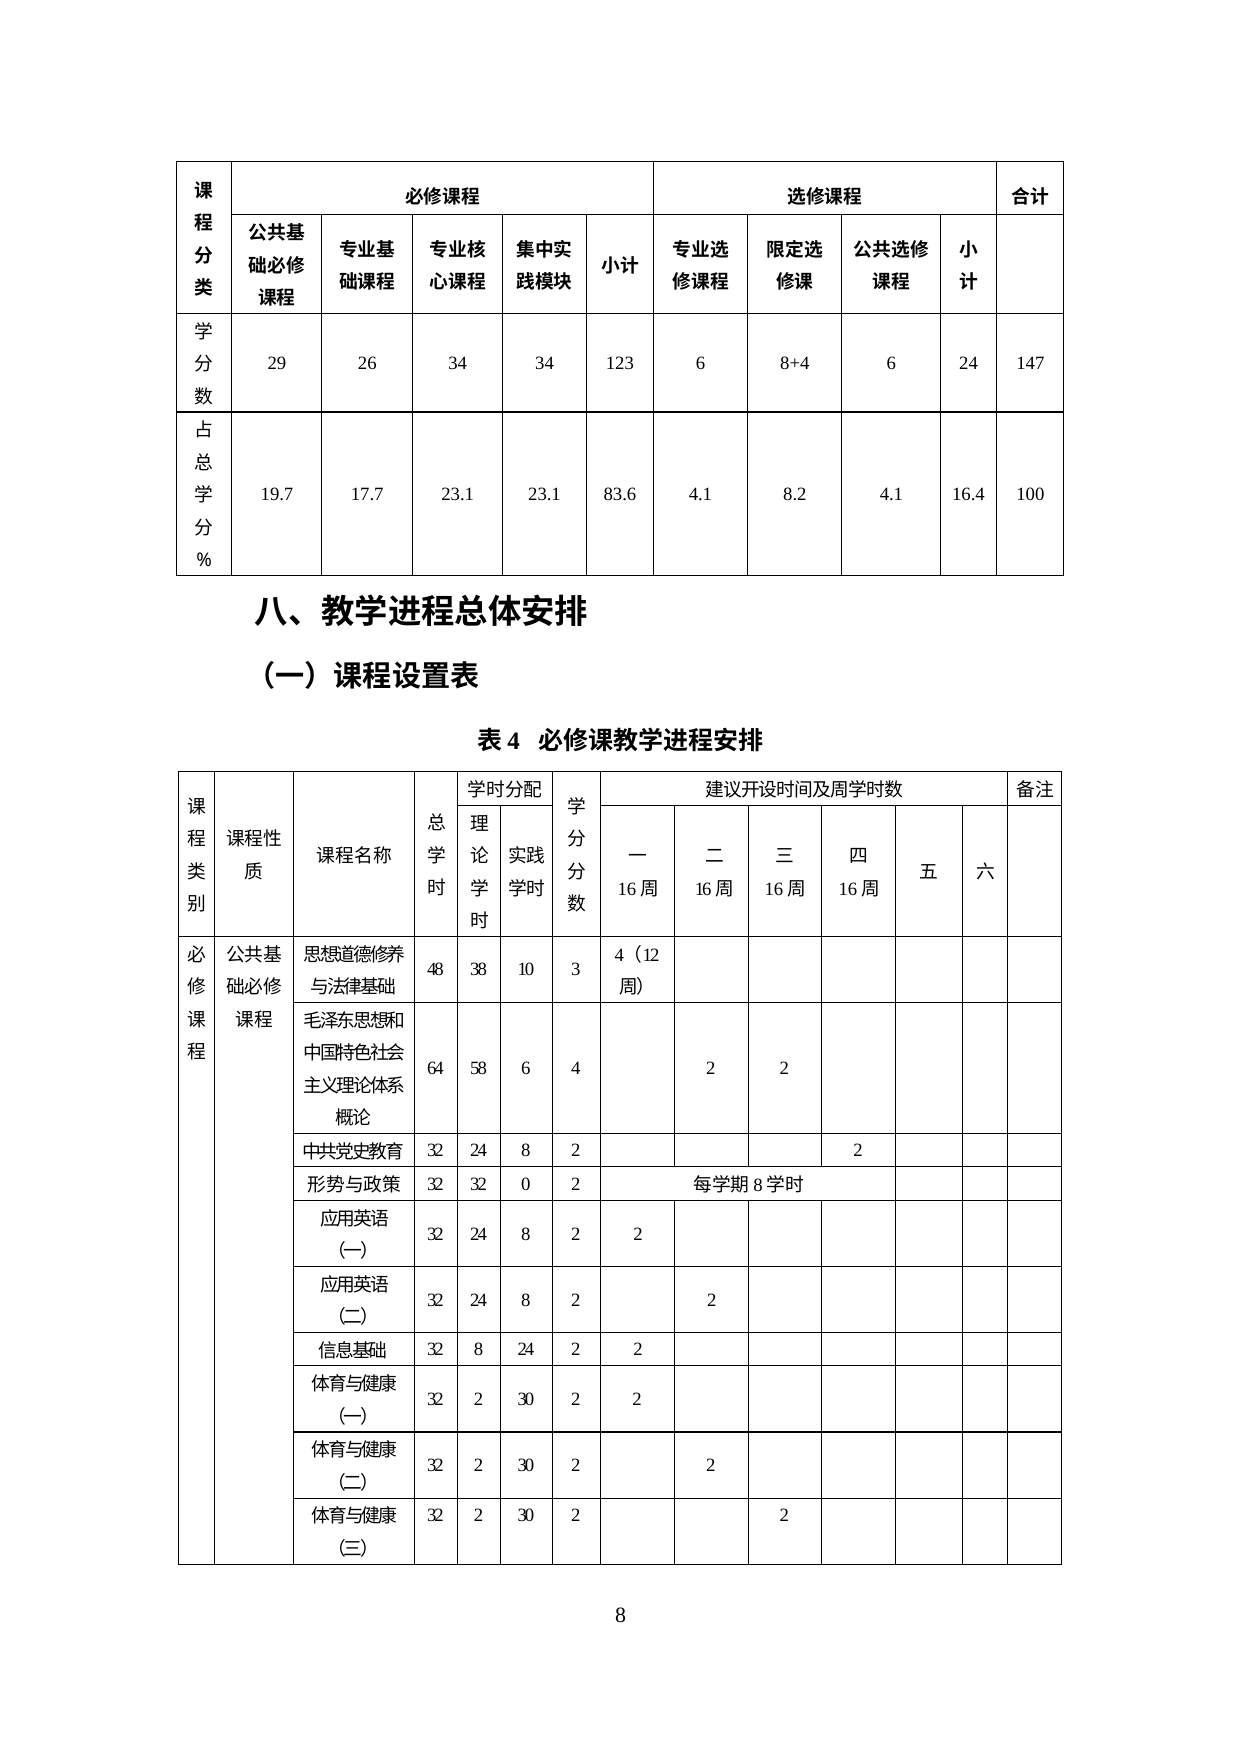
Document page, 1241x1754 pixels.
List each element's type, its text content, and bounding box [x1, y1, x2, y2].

table_cell [997, 215, 1063, 313]
table_cell [822, 1003, 895, 1133]
table_cell [963, 1201, 1007, 1266]
table_cell 6 [842, 314, 940, 411]
table_cell 4.1 [654, 413, 747, 575]
table_cell [749, 1333, 821, 1365]
table_cell 2 [458, 1366, 500, 1431]
text 八、教学进程总体安排 [187, 576, 1053, 641]
text （一）课程设置表 [187, 641, 1053, 706]
table_cell 34 [413, 314, 502, 411]
table_cell [822, 1433, 895, 1497]
table_cell 32 [415, 1433, 457, 1497]
table_cell 4 [553, 1003, 600, 1133]
table_cell [822, 1267, 895, 1332]
table_cell 小计 [941, 215, 996, 313]
table_cell 公共基础必修课程 [232, 215, 321, 313]
table_cell 6 [501, 1003, 552, 1133]
table_cell 32 [415, 1333, 457, 1365]
table_cell 2 [553, 1433, 600, 1497]
table_header 学分 分 数 [553, 772, 600, 936]
table_header 总 学 时 [415, 772, 457, 936]
table_cell 17.7 [322, 413, 412, 575]
table_cell 0 [501, 1167, 552, 1200]
text 表4 必修课教学进程安排 [187, 706, 1053, 771]
table_cell [896, 1267, 962, 1332]
table_cell 64 [415, 1003, 457, 1133]
table_cell 32 [415, 1201, 457, 1266]
table_cell 2 [601, 1201, 674, 1266]
table_cell [675, 1366, 748, 1431]
table_cell 二 16周 [675, 806, 748, 936]
table_cell 必修课程 [179, 937, 214, 1563]
table_cell 24 [458, 1201, 500, 1266]
table_cell [1008, 1201, 1061, 1266]
table_cell [1008, 1167, 1061, 1200]
table_cell 公共选修课程 [842, 215, 940, 313]
table_cell 2 [553, 1267, 600, 1332]
table_cell [896, 1167, 962, 1200]
table_cell 2 [601, 1366, 674, 1431]
table_cell 26 [322, 314, 412, 411]
table_cell [1008, 1267, 1061, 1332]
table_cell [963, 1003, 1007, 1133]
table_cell 四 16周 [822, 806, 895, 936]
table_header 课程 类别 [179, 772, 214, 936]
table_cell 2 [553, 1167, 600, 1200]
table_cell [601, 1499, 674, 1563]
table_cell 2 [675, 1433, 748, 1497]
table_cell [749, 1433, 821, 1497]
table_cell 8 [458, 1333, 500, 1365]
table_cell 23.1 [503, 413, 586, 575]
table_header 合计 [997, 162, 1063, 214]
table_cell 2 [553, 1499, 600, 1563]
table_cell 专业选修课程 [654, 215, 747, 313]
table_cell 123 [587, 314, 653, 411]
table_cell 专业核心课程 [413, 215, 502, 313]
table_cell 2 [458, 1433, 500, 1497]
table_cell 形势与政策 [294, 1167, 414, 1200]
table_cell [822, 1366, 895, 1431]
table_cell 23.1 [413, 413, 502, 575]
table_cell [896, 1366, 962, 1431]
table_cell 2 [553, 1333, 600, 1365]
table_cell [963, 1267, 1007, 1332]
table_cell 每学期8学时 [601, 1167, 895, 1200]
table_cell 集中实践模块 [503, 215, 586, 313]
table_cell 五 [896, 806, 962, 936]
table_cell [822, 1499, 895, 1563]
table_header 课程性质 [215, 772, 293, 936]
table_cell 16.4 [941, 413, 996, 575]
table_cell [675, 1201, 748, 1266]
table_cell [963, 1433, 1007, 1497]
table_cell 6 [654, 314, 747, 411]
table_cell 信息基础 [294, 1333, 414, 1365]
table_cell 32 [415, 1134, 457, 1166]
table_cell [896, 937, 962, 1002]
table_cell [963, 937, 1007, 1002]
table_cell [1008, 1003, 1061, 1133]
table_cell 限定选修课 [748, 215, 841, 313]
table_cell 中共党史教育 [294, 1134, 414, 1166]
table_cell 32 [458, 1167, 500, 1200]
table_cell 实践学时 [501, 806, 552, 936]
table_cell 一 16周 [601, 806, 674, 936]
table_header 学时分配 [458, 772, 552, 804]
table_cell 公共基础必修课程 [215, 937, 293, 1563]
table_cell [1008, 1366, 1061, 1431]
table_cell 理论学时 [458, 806, 500, 936]
table_cell 8 [501, 1267, 552, 1332]
table_cell 32 [415, 1499, 457, 1563]
table_cell [896, 1003, 962, 1133]
table_cell 六 [963, 806, 1007, 936]
table_header 备注 [1008, 772, 1061, 804]
table_cell 4（12周） [601, 937, 674, 1002]
table_cell [822, 1333, 895, 1365]
table_cell [675, 1499, 748, 1563]
table_cell 30 [501, 1499, 552, 1563]
table_cell [822, 937, 895, 1002]
table_cell [601, 1134, 674, 1166]
table_cell [749, 1201, 821, 1266]
table_cell 体育与健康（二） [294, 1433, 414, 1497]
table_cell 24 [501, 1333, 552, 1365]
table_cell 体育与健康（一） [294, 1366, 414, 1431]
table_cell 2 [458, 1499, 500, 1563]
table_cell 思想道德修养与法律基础 [294, 937, 414, 1002]
table_cell [963, 1333, 1007, 1365]
table_cell 58 [458, 1003, 500, 1133]
table_cell 19.7 [232, 413, 321, 575]
table_cell [896, 1433, 962, 1497]
table_cell [1008, 1134, 1061, 1166]
table_cell [963, 1134, 1007, 1166]
table_cell 29 [232, 314, 321, 411]
table_cell 3 [553, 937, 600, 1002]
table_cell 占总学分 % [177, 413, 231, 575]
table_cell 8.2 [748, 413, 841, 575]
table_header 选修课程 [654, 162, 996, 214]
table_cell 应用英语（一） [294, 1201, 414, 1266]
table_cell [963, 1499, 1007, 1563]
table_cell 24 [458, 1267, 500, 1332]
table_header 课程名称 [294, 772, 414, 936]
table_cell 10 [501, 937, 552, 1002]
table_cell [601, 1003, 674, 1133]
table_cell 三 16周 [749, 806, 821, 936]
table_cell [1008, 1499, 1061, 1563]
table_cell [601, 1267, 674, 1332]
table_cell [1008, 1333, 1061, 1365]
table_cell 2 [749, 1499, 821, 1563]
table_cell 2 [553, 1134, 600, 1166]
table_cell 学分数 [177, 314, 231, 411]
table_header 建议开设时间及周学时数 [601, 772, 1007, 804]
table_cell 32 [415, 1167, 457, 1200]
table_cell 2 [601, 1333, 674, 1365]
table_cell 34 [503, 314, 586, 411]
table_cell 8 [501, 1134, 552, 1166]
table_cell 2 [822, 1134, 895, 1166]
table_cell 毛泽东思想和中国特色社会主义理论体系概论 [294, 1003, 414, 1133]
table_cell 专业基础课程 [322, 215, 412, 313]
table_cell [963, 1167, 1007, 1200]
table_cell [749, 1366, 821, 1431]
table_cell 8 [501, 1201, 552, 1266]
table_cell [749, 937, 821, 1002]
table_header 课程分类 [177, 162, 231, 313]
table_cell 32 [415, 1366, 457, 1431]
table_cell 30 [501, 1366, 552, 1431]
table_cell 100 [997, 413, 1063, 575]
table_cell 83.6 [587, 413, 653, 575]
table_cell [601, 1433, 674, 1497]
table_cell [675, 1333, 748, 1365]
table_cell [896, 1333, 962, 1365]
table_cell [749, 1267, 821, 1332]
table_cell [1008, 806, 1061, 936]
table_cell [822, 1201, 895, 1266]
table_cell 4.1 [842, 413, 940, 575]
table_cell [675, 1134, 748, 1166]
table_cell [749, 1134, 821, 1166]
table_cell [1008, 1433, 1061, 1497]
table_header 必修课程 [232, 162, 653, 214]
table_cell 30 [501, 1433, 552, 1497]
table_cell 8+4 [748, 314, 841, 411]
table_cell [675, 937, 748, 1002]
table_cell 应用英语（二） [294, 1267, 414, 1332]
table_cell [963, 1366, 1007, 1431]
table_cell 2 [675, 1267, 748, 1332]
table_cell [896, 1499, 962, 1563]
table_cell [1008, 937, 1061, 1002]
table_cell 24 [941, 314, 996, 411]
table_cell 32 [415, 1267, 457, 1332]
table_cell 2 [553, 1201, 600, 1266]
table_cell 38 [458, 937, 500, 1002]
table_cell 24 [458, 1134, 500, 1166]
table_cell 2 [553, 1366, 600, 1431]
table_cell [896, 1134, 962, 1166]
table_cell 48 [415, 937, 457, 1002]
table_cell 小计 [587, 215, 653, 313]
table_cell 147 [997, 314, 1063, 411]
table_cell 2 [675, 1003, 748, 1133]
table_cell 2 [749, 1003, 821, 1133]
table_cell [896, 1201, 962, 1266]
table_cell 体育与健康（三） [294, 1499, 414, 1563]
